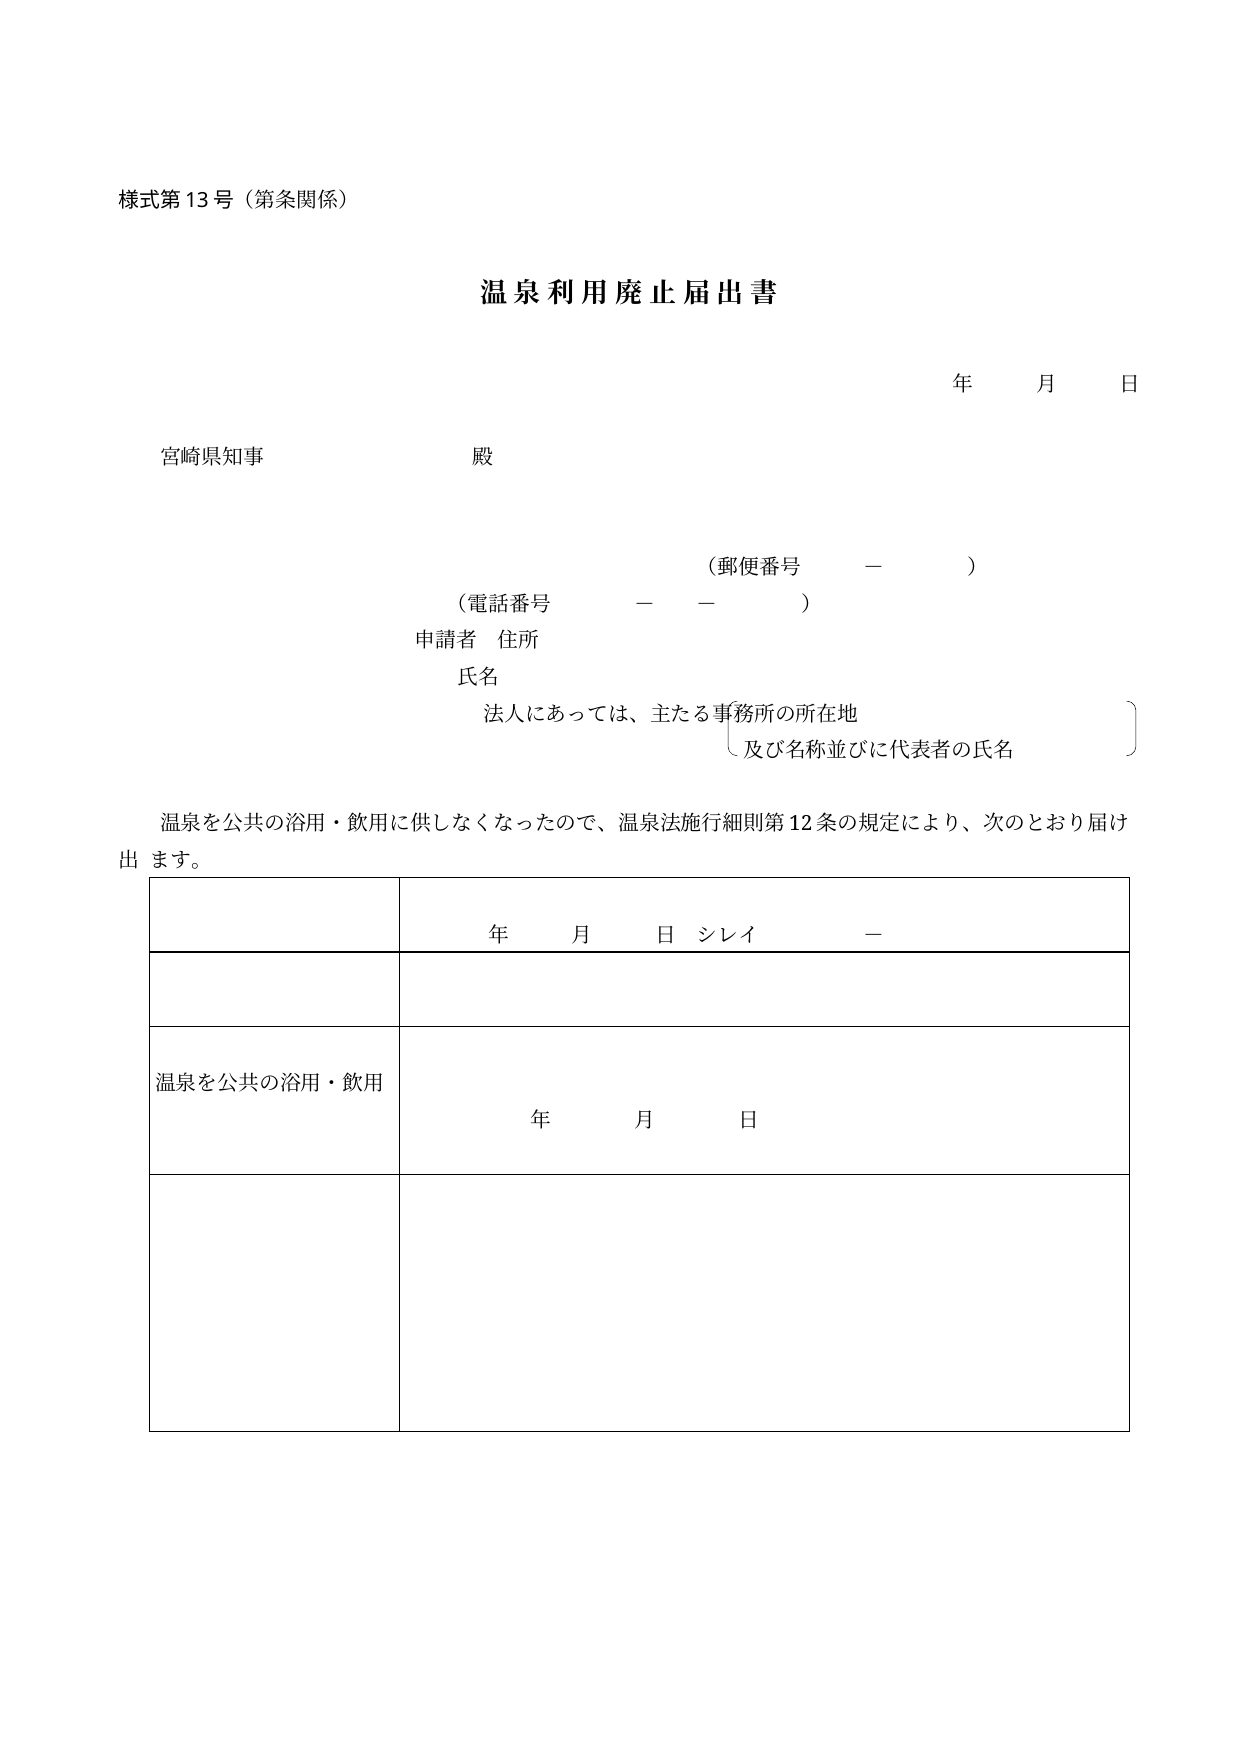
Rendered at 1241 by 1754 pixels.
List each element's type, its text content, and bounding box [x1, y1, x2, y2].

table_cell [400, 1175, 1129, 1431]
text 温 泉 利 用 廃 止 届 出 書 [118, 254, 1140, 327]
text 様式第13号（第条関係） [118, 180, 1140, 217]
text 法人にあっては、主たる事務所の所在地 [118, 694, 1140, 730]
text 年 月 日 [118, 364, 1140, 400]
table_header [150, 878, 399, 951]
table_header 年 月 日 シレイ － [400, 878, 1129, 951]
table_cell [150, 1175, 399, 1431]
table_cell [400, 953, 1129, 1026]
text （郵便番号 － ） [118, 547, 1140, 584]
table_cell 温泉を公共の浴用・飲用 [150, 1027, 399, 1173]
text （電話番号 － － ） [118, 584, 1140, 620]
text 及び名称並びに代表者の氏名 [118, 730, 1140, 767]
text 申請者 住所 [118, 620, 1140, 657]
text 氏名 [118, 657, 1140, 694]
table_cell [150, 953, 399, 1026]
table_cell 年 月 日 [400, 1027, 1129, 1173]
text 温泉を公共の浴用・飲用に供しなくなったので、温泉法施行細則第12条の規定により、次のとおり届け出 ます。 [118, 804, 1140, 877]
text 宮崎県知事 殿 [118, 437, 1140, 474]
